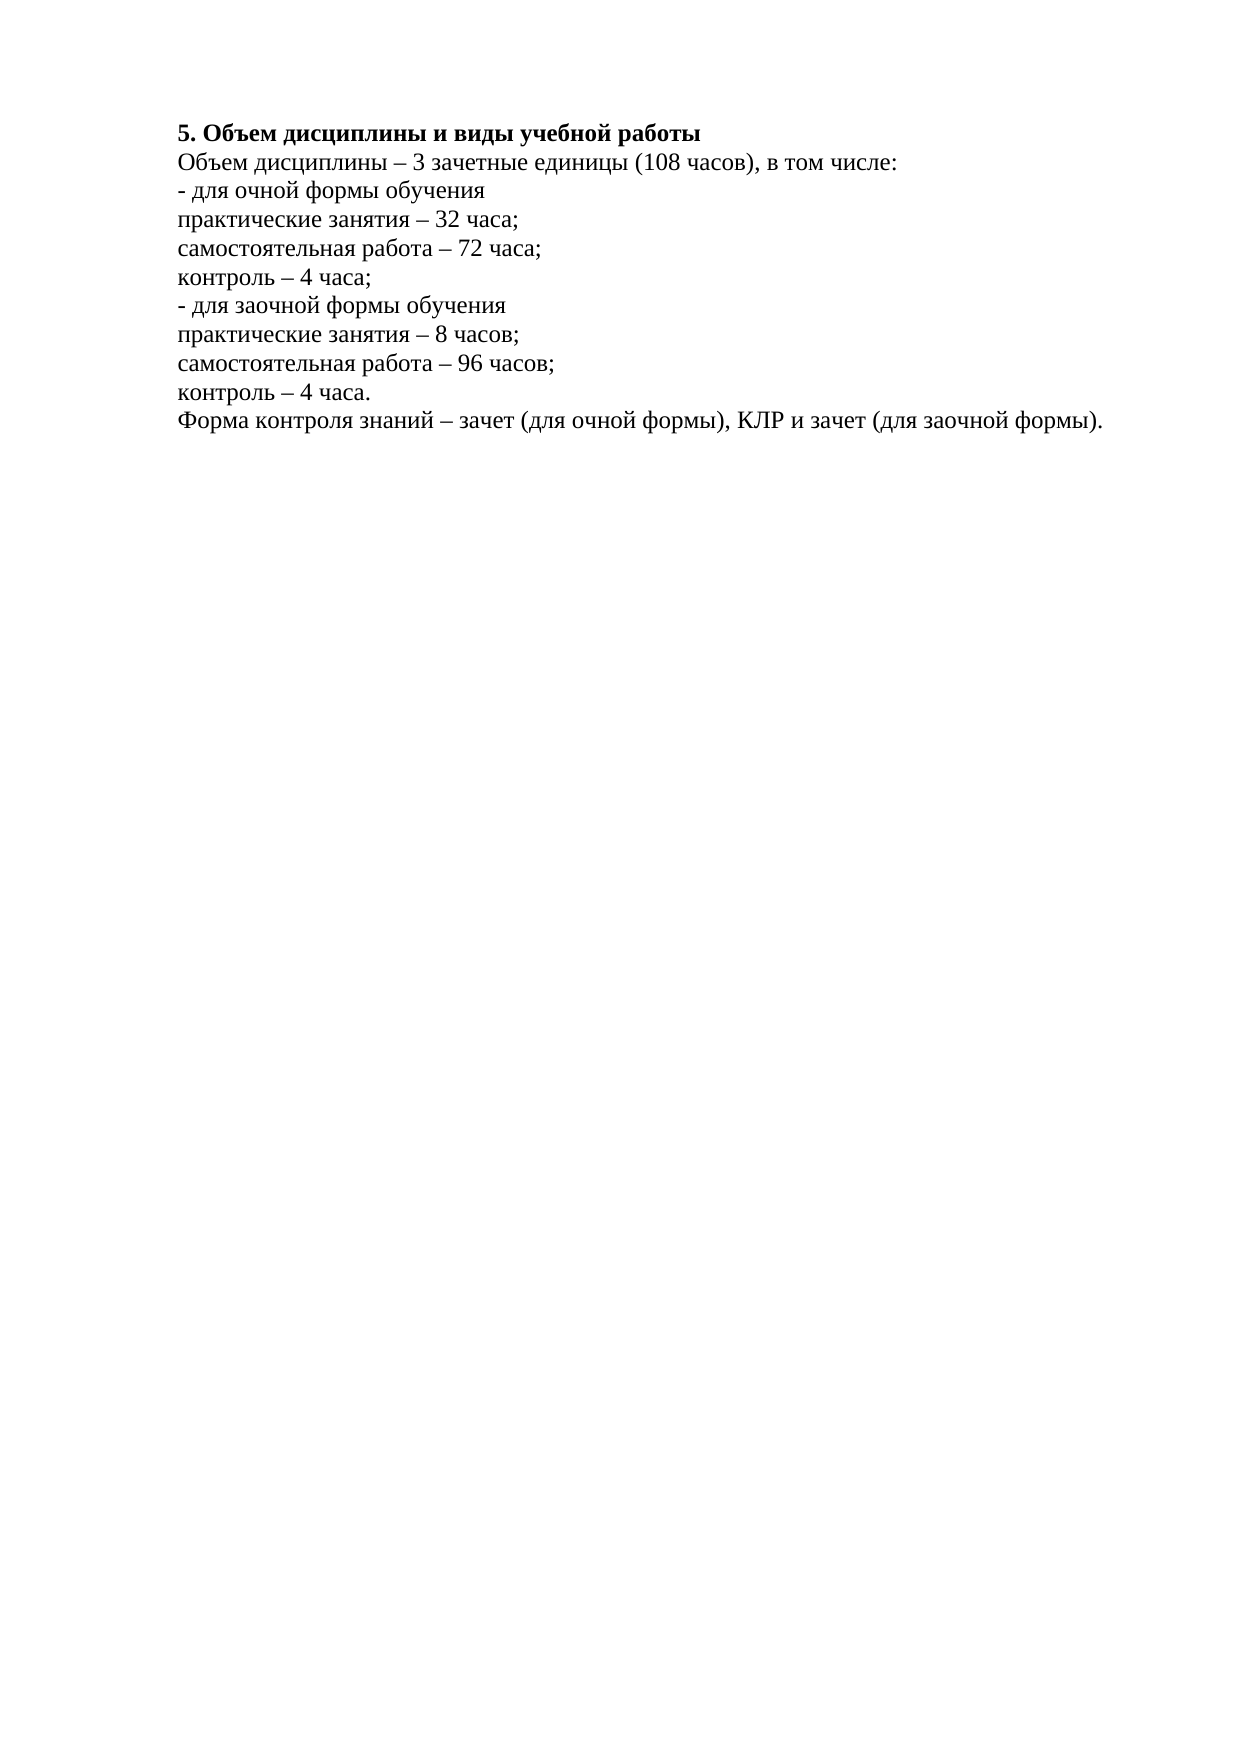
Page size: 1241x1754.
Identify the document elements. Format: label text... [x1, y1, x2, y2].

text контроль – 4 часа. [177, 377, 1152, 406]
text - для заочной формы обучения [177, 291, 1152, 319]
text контроль – 4 часа; [177, 262, 1152, 291]
text практические занятия – 8 часов; [177, 319, 1152, 348]
text 5. Объем дисциплины и виды учебной работы [177, 118, 1152, 147]
text Объем дисциплины – 3 зачетные единицы (108 часов), в том числе: [177, 147, 1152, 176]
text практические занятия – 32 часа; [177, 204, 1152, 233]
text самостоятельная работа – 72 часа; [177, 233, 1152, 262]
text - для очной формы обучения [177, 176, 1152, 204]
text самостоятельная работа – 96 часов; [177, 348, 1152, 377]
text Форма контроля знаний – зачет (для очной формы), КЛР и зачет (для заочной формы). [177, 406, 1152, 434]
